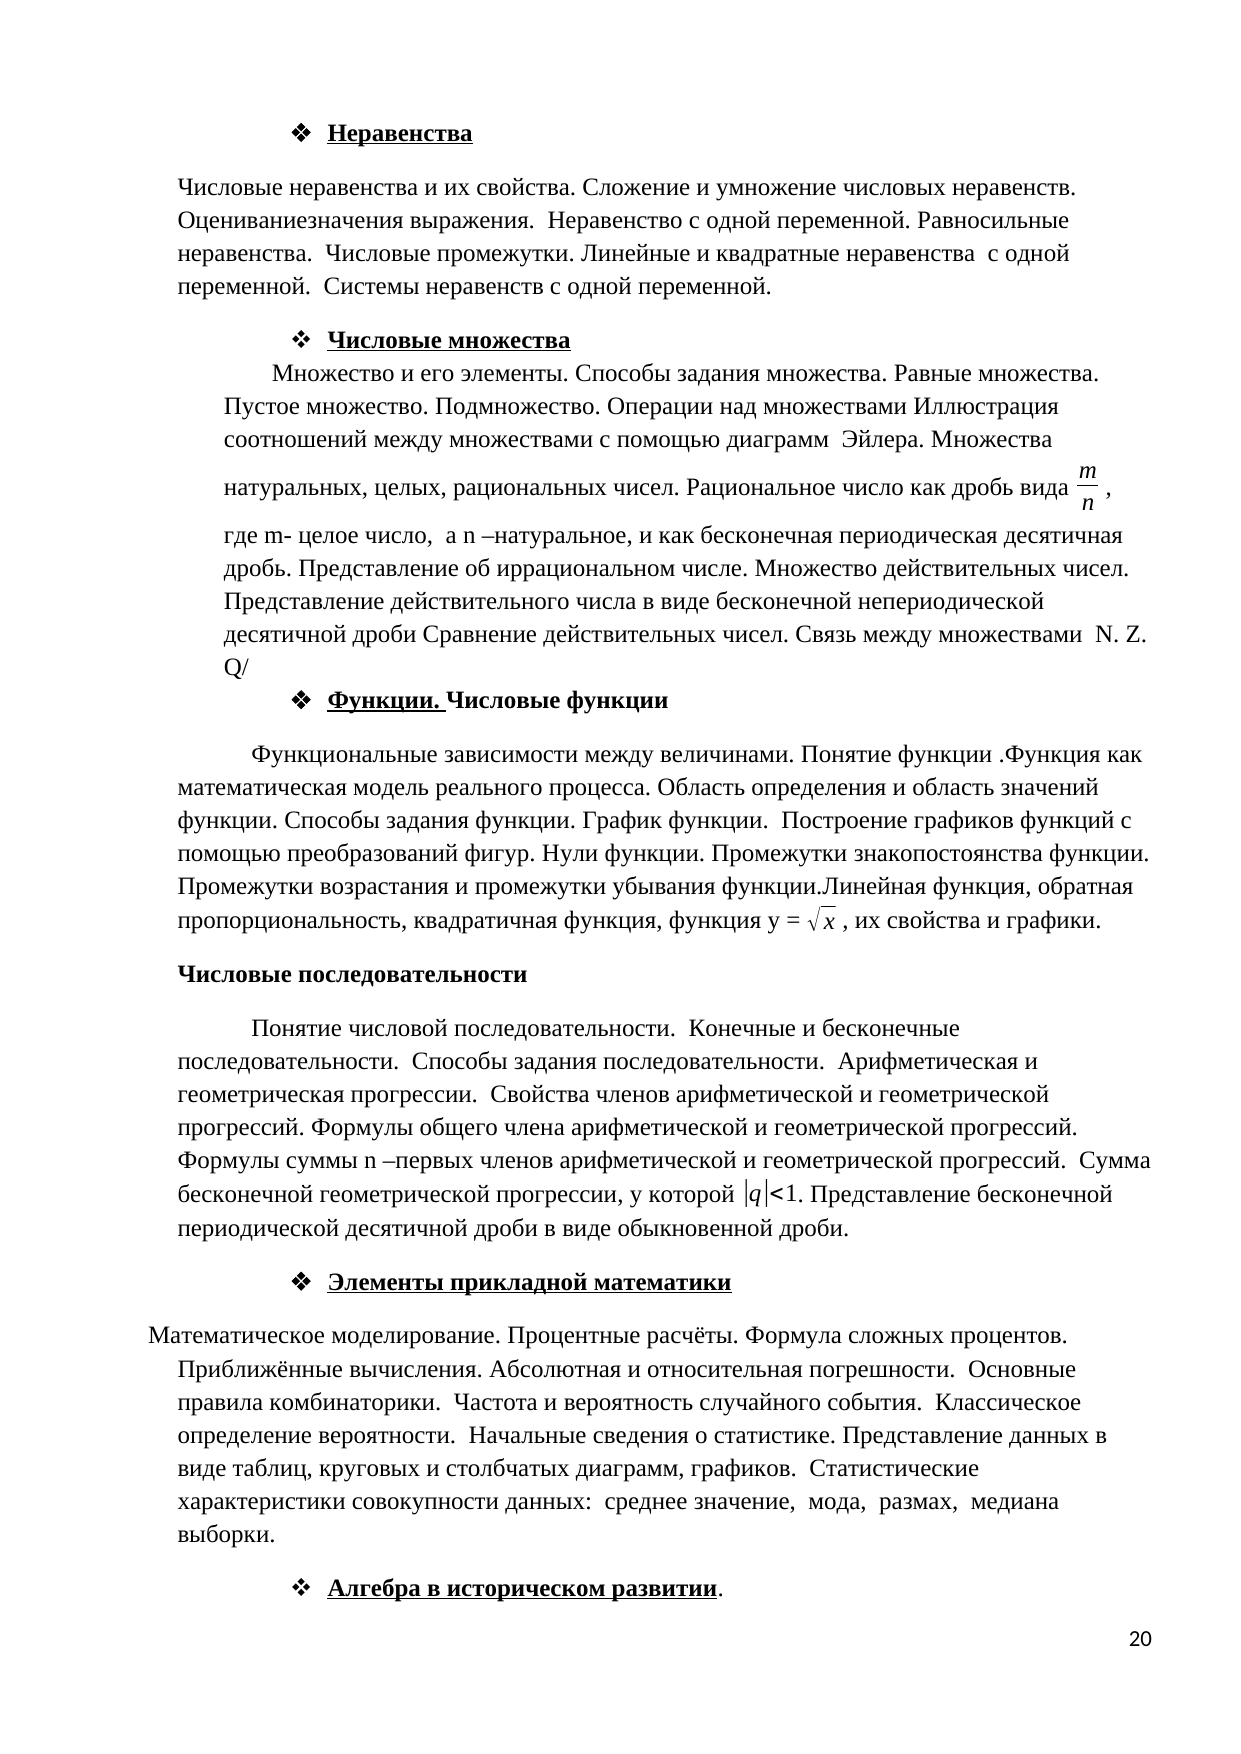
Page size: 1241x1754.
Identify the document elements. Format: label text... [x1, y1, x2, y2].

list Неравенства [290, 118, 1152, 147]
list Функции. Числовые функции [290, 685, 1152, 714]
text Математическое моделирование. Процентные расчёты. Формула сложных процентов. Приближённые вычисления. Абсолютная и относительная погрешности. Основные правила комбинаторики. Частота и вероятность случайного события. Классическое определение вероятности. Начальные сведения о статистике. Представление данных в виде таблиц, круговых и столбчатых диаграмм, графиков. Статистические характеристики совокупности данных: среднее значение, мода, размах, медиана выборки. [148, 1321, 1152, 1547]
list Множество и его элементы. Способы задания множества. Равные множества. Пустое множество. Подмножество. Операции над множествами Иллюстрация соотношений между множествами с помощью диаграмм Эйлера. Множества натуральных, целых, рациональных чисел. Рациональное число как дробь вида , где m- целое число, а n –натуральное, и как бесконечная периодическая десятичная дробь. Представление об иррациональном числе. Множество действительных чисел. Представление действительного числа в виде бесконечной непериодической десятичной дроби Сравнение действительных чисел. Связь между множествами N. Z. Q/ [222, 358, 1152, 681]
text Функциональные зависимости между величинами. Понятие функции .Функция как математическая модель реального процесса. Область определения и область значений функции. Способы задания функции. График функции. Построение графиков функций с помощью преобразований фигур. Нули функции. Промежутки знакопостоянства функции. Промежутки возрастания и промежутки убывания функции.Линейная функция, обратная пропорциональность, квадратичная функция, функция y = , их свойства и графики. [177, 739, 1152, 934]
text Числовые неравенства и их свойства. Сложение и умножение числовых неравенств. Оцениваниезначения выражения. Неравенство с одной переменной. Равносильные неравенства. Числовые промежутки. Линейные и квадратные неравенства с одной переменной. Системы неравенств с одной переменной. [177, 172, 1152, 300]
text Понятие числовой последовательности. Конечные и бесконечные последовательности. Способы задания последовательности. Арифметическая и геометрическая прогрессии. Свойства членов арифметической и геометрической прогрессий. Формулы общего члена арифметической и геометрической прогрессий. Формулы суммы n –первых членов арифметической и геометрической прогрессий. Сумма бесконечной геометрической прогрессии, у которой . Представление бесконечной периодической десятичной дроби в виде обыкновенной дроби. [177, 1013, 1152, 1242]
list Элементы прикладной математики [290, 1267, 1152, 1296]
list Алгебра в историческом развитии. [290, 1573, 1152, 1601]
text Числовые последовательности [177, 959, 1152, 988]
list Числовые множества [290, 325, 1152, 354]
